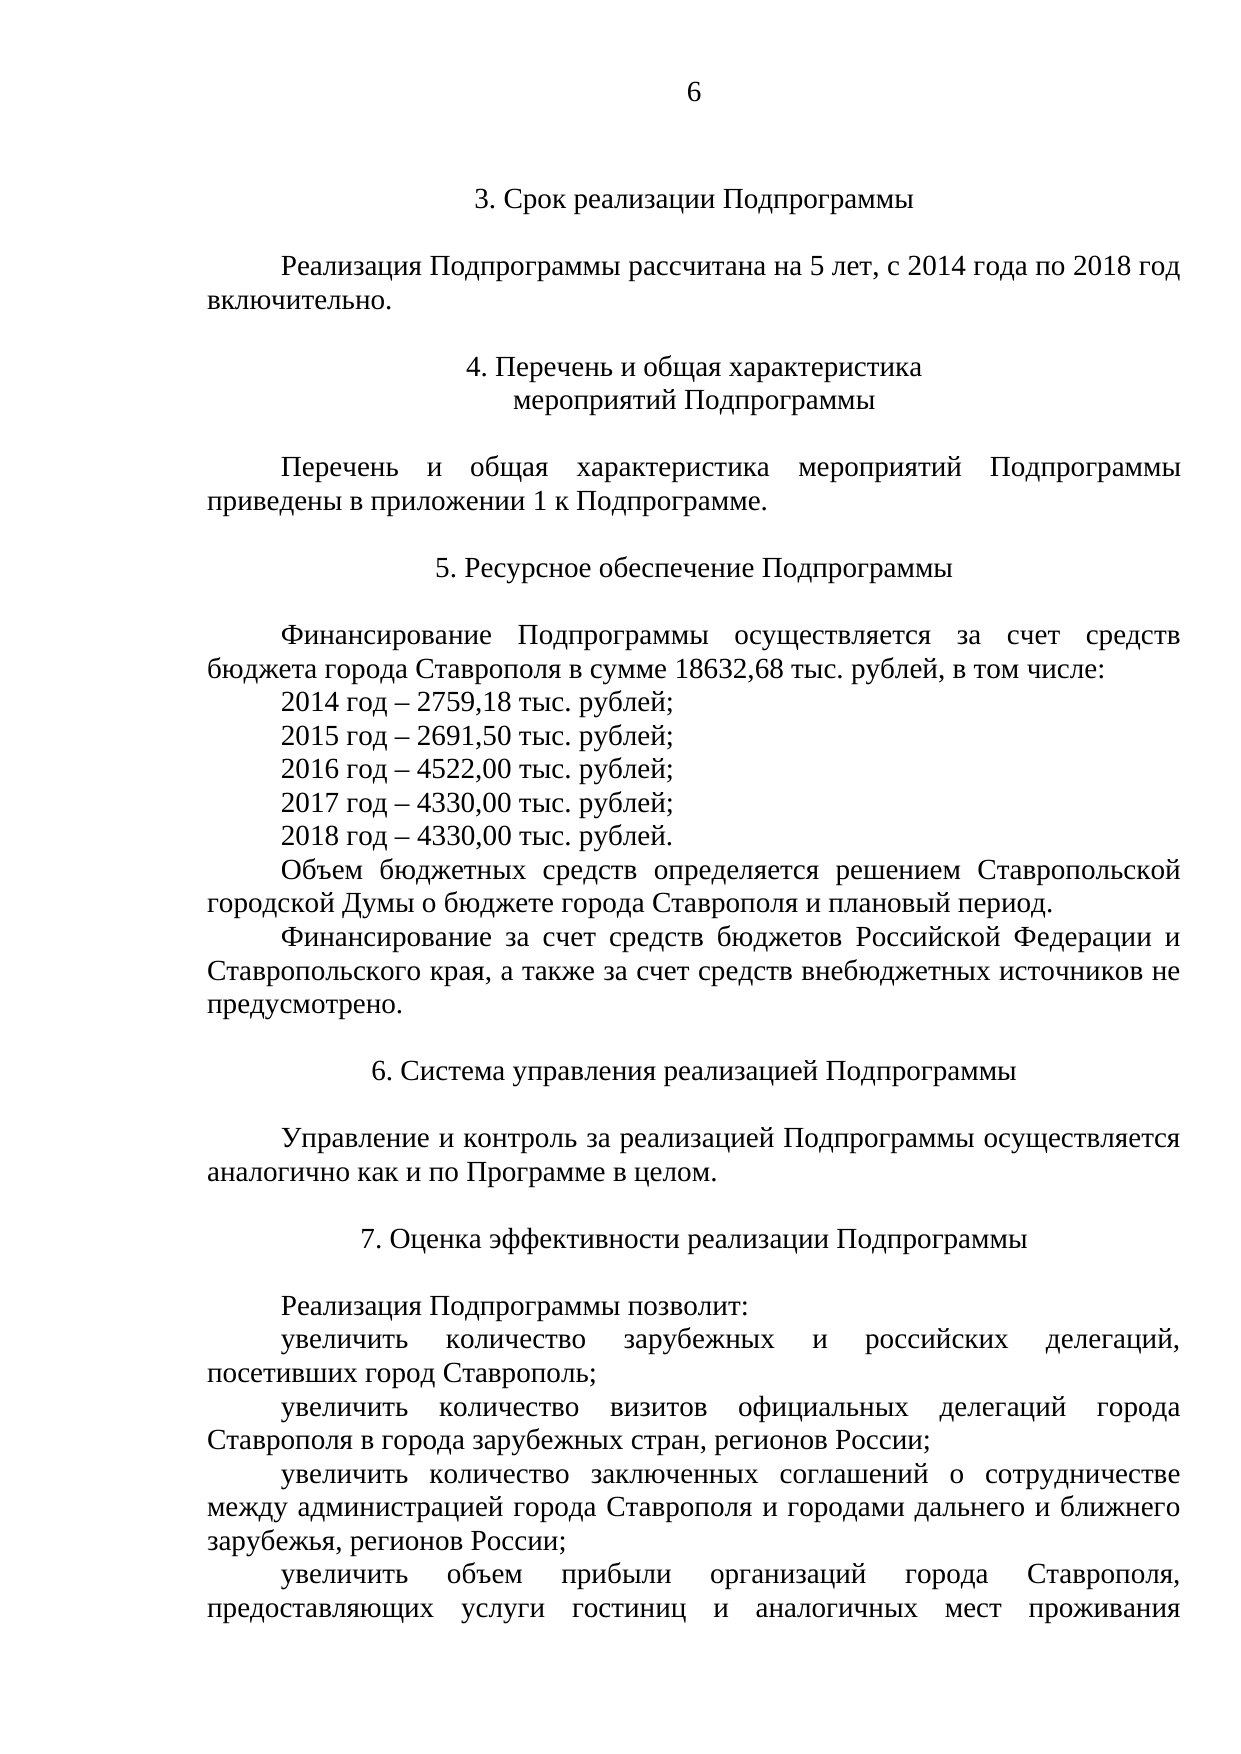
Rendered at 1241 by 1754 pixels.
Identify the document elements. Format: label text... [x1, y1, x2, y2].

text увеличить количество заключенных соглашений о сотрудничестве между администрацией города Ставрополя и городами дальнего и ближнего зарубежья, регионов России; [207, 1456, 1181, 1556]
text Объем бюджетных средств определяется решением Ставропольской городской Думы о бюджете города Ставрополя и плановый период. [207, 852, 1181, 919]
text увеличить количество зарубежных и российских делегаций, посетивших город Ставрополь; [207, 1322, 1181, 1389]
text Реализация Подпрограммы позволит: [207, 1288, 1181, 1322]
text 5. Ресурсное обеспечение Подпрограммы [207, 550, 1181, 584]
text мероприятий Подпрограммы [207, 382, 1181, 416]
list 2017 год – 4330,00 тыс. рублей; [214, 785, 1055, 818]
text Перечень и общая характеристика мероприятий Подпрограммы приведены в приложении 1 к Подпрограмме. [207, 449, 1181, 517]
text 6. Система управления реализацией Подпрограммы [207, 1053, 1181, 1087]
text 3. Срок реализации Подпрограммы [207, 181, 1181, 215]
text Финансирование за счет средств бюджетов Российской Федерации и Ставропольского края, а также за счет средств внебюджетных источников не предусмотрено. [207, 919, 1181, 1020]
text Финансирование Подпрограммы осуществляется за счет средств бюджета города Ставрополя в сумме 18632,68 тыс. рублей, в том числе: [207, 617, 1181, 684]
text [207, 1556, 1181, 1623]
list 2015 год – 2691,50 тыс. рублей; [214, 718, 1055, 751]
list 2014 год – 2759,18 тыс. рублей; [214, 684, 1055, 718]
text Управление и контроль за реализацией Подпрограммы осуществляется аналогично как и по Программе в целом. [207, 1120, 1181, 1187]
text 4. Перечень и общая характеристика [207, 349, 1181, 382]
text Реализация Подпрограммы рассчитана на 5 лет, с 2014 года по 2018 год включительно. [207, 248, 1181, 315]
text увеличить количество визитов официальных делегаций города Ставрополя в города зарубежных стран, регионов России; [207, 1389, 1181, 1456]
text 7. Оценка эффективности реализации Подпрограммы [207, 1221, 1181, 1254]
list 2016 год – 4522,00 тыс. рублей; [214, 751, 1055, 785]
text 2018 год – 4330,00 тыс. рублей. [207, 818, 1181, 852]
